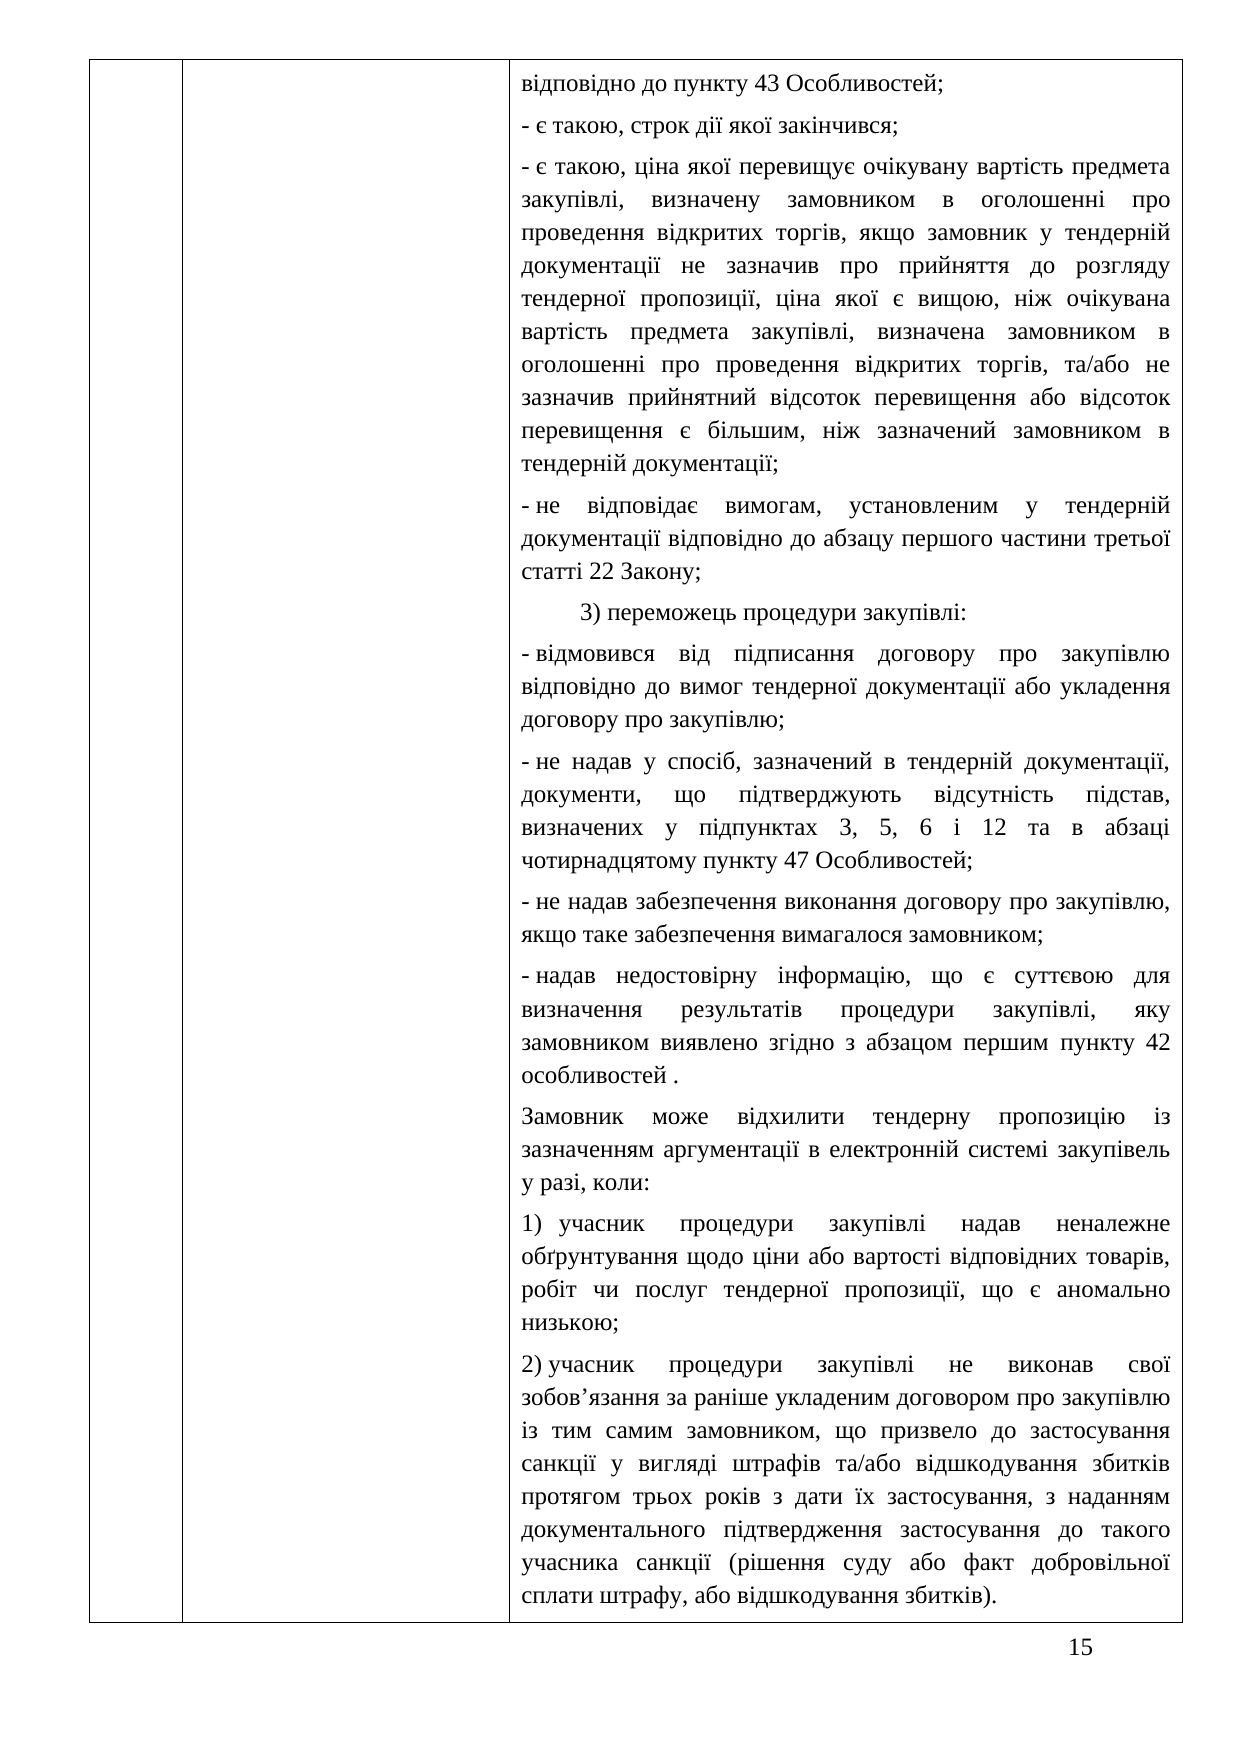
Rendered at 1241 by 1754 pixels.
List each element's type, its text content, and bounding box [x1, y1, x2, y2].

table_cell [183, 60, 509, 1622]
table_cell 3 [90, 60, 182, 1622]
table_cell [510, 60, 1182, 1622]
